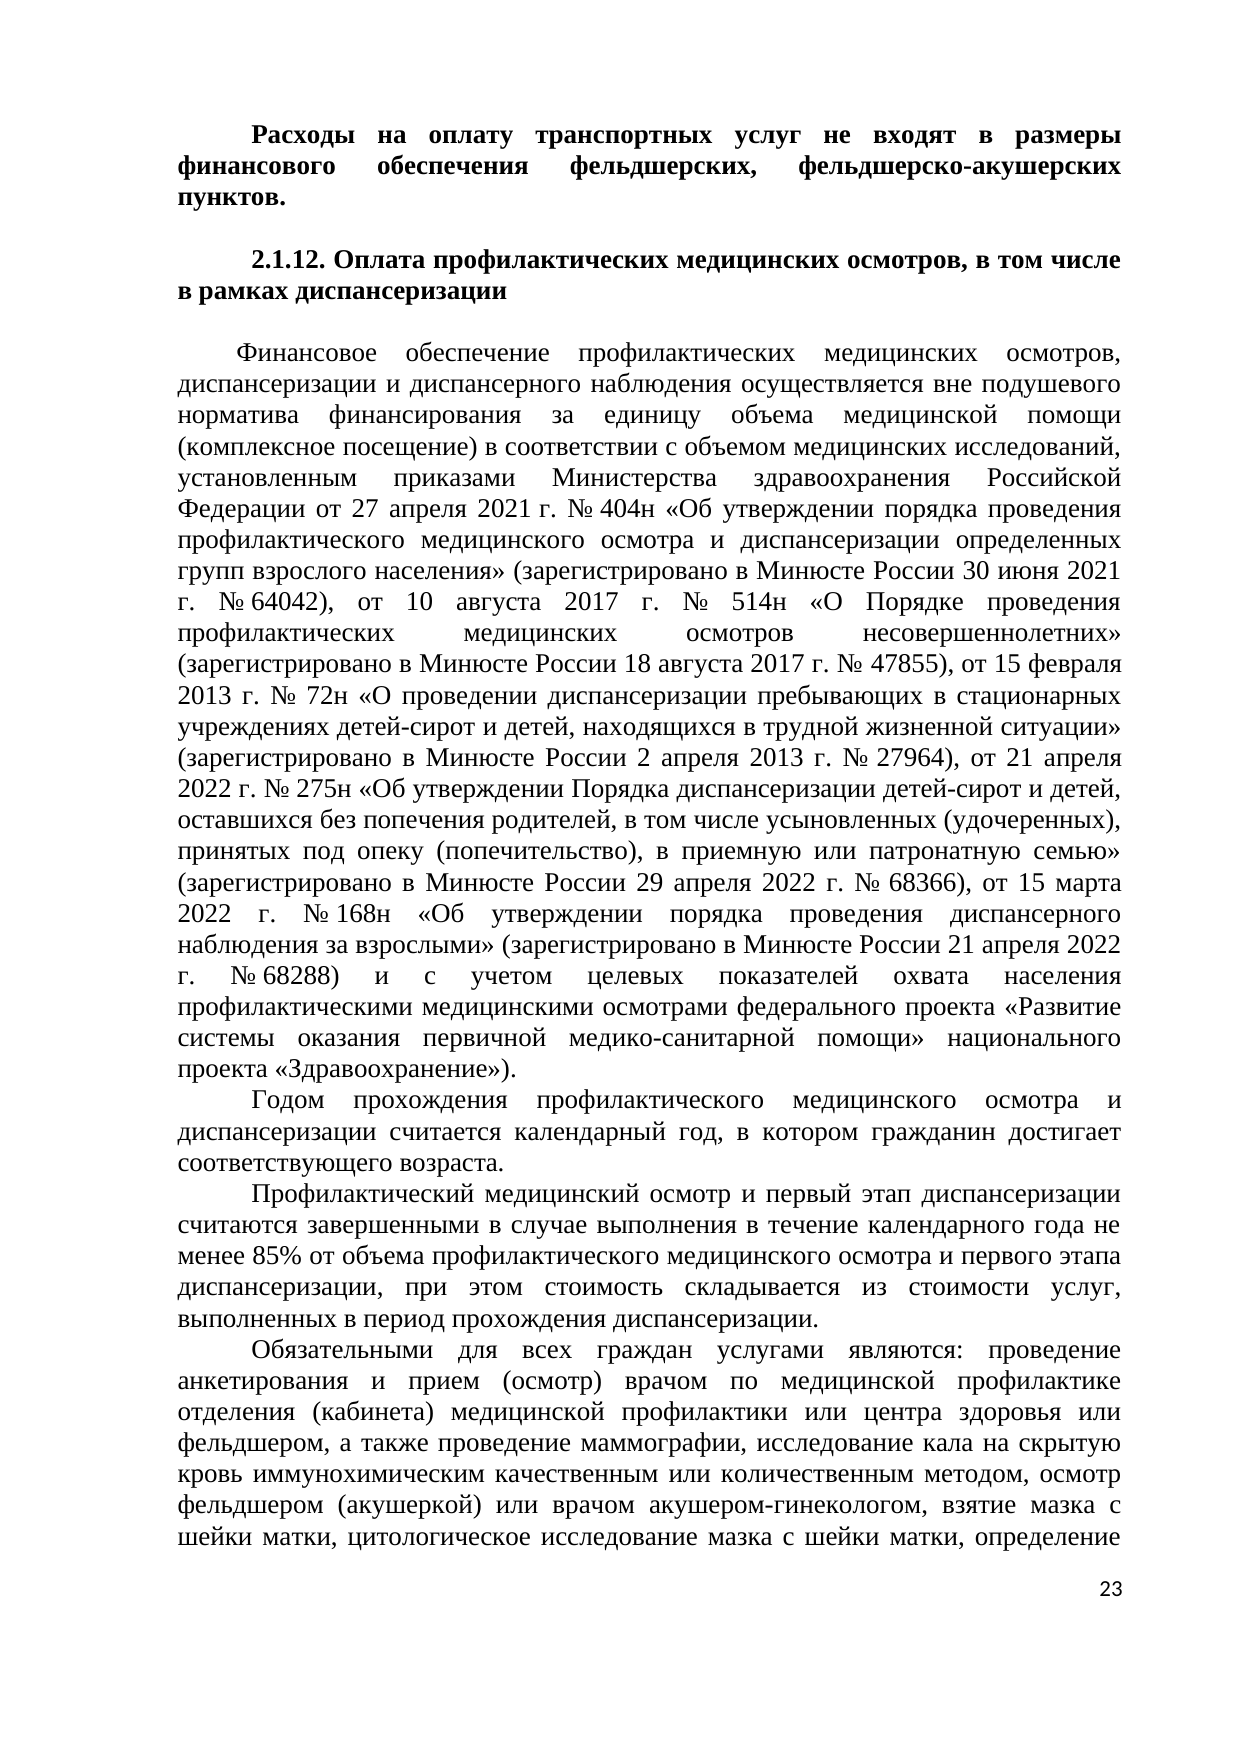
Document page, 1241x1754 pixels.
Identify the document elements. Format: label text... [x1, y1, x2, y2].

text Профилактический медицинский осмотр и первый этап диспансеризации считаются завершенными в случае выполнения в течение календарного года не менее 85% от объема профилактического медицинского осмотра и первого этапа диспансеризации, при этом стоимость складывается из стоимости услуг, выполненных в период прохождения диспансеризации. [177, 1177, 1122, 1333]
text Годом прохождения профилактического медицинского осмотра и диспансеризации считается календарный год, в котором гражданин достигает соответствующего возраста. [177, 1084, 1122, 1177]
text Расходы на оплату транспортных услуг не входят в размеры финансового обеспечения фельдшерских, фельдшерско-акушерских пунктов. [177, 118, 1122, 212]
text Финансовое обеспечение профилактических медицинских осмотров, диспансеризации и диспансерного наблюдения осуществляется вне подушевого норматива финансирования за единицу объема медицинской помощи (комплексное посещение) в соответствии с объемом медицинских исследований, установленным приказами Министерства здравоохранения Российской Федерации от 27 апреля 2021 г. № 404н «Об утверждении порядка проведения профилактического медицинского осмотра и диспансеризации определенных групп взрослого населения» (зарегистрировано в Минюсте России 30 июня 2021 г. № 64042), от 10 августа 2017 г. № 514н «О Порядке проведения профилактических медицинских осмотров несовершеннолетних» (зарегистрировано в Минюсте России 18 августа 2017 г. № 47855), от 15 февраля 2013 г. № 72н «О проведении диспансеризации пребывающих в стационарных учреждениях детей-сирот и детей, находящихся в трудной жизненной ситуации» (зарегистрировано в Минюсте России 2 апреля 2013 г. № 27964), от 21 апреля 2022 г. № 275н «Об утверждении Порядка диспансеризации детей-сирот и детей, оставшихся без попечения родителей, в том числе усыновленных (удочеренных), принятых под опеку (попечительство), в приемную или патронатную семью» (зарегистрировано в Минюсте России 29 апреля 2022 г. № 68366), от 15 марта 2022 г. № 168н «Об утверждении порядка проведения диспансерного наблюдения за взрослыми» (зарегистрировано в Минюсте России 21 апреля 2022 г. № 68288) и с учетом целевых показателей охвата населения профилактическими медицинскими осмотрами федерального проекта «Развитие системы оказания первичной медико-санитарной помощи» национального проекта «Здравоохранение»). [177, 336, 1122, 1084]
text 2.1.12. Оплата профилактических медицинских осмотров, в том числе в рамках диспансеризации [177, 243, 1122, 305]
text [177, 1333, 1122, 1551]
